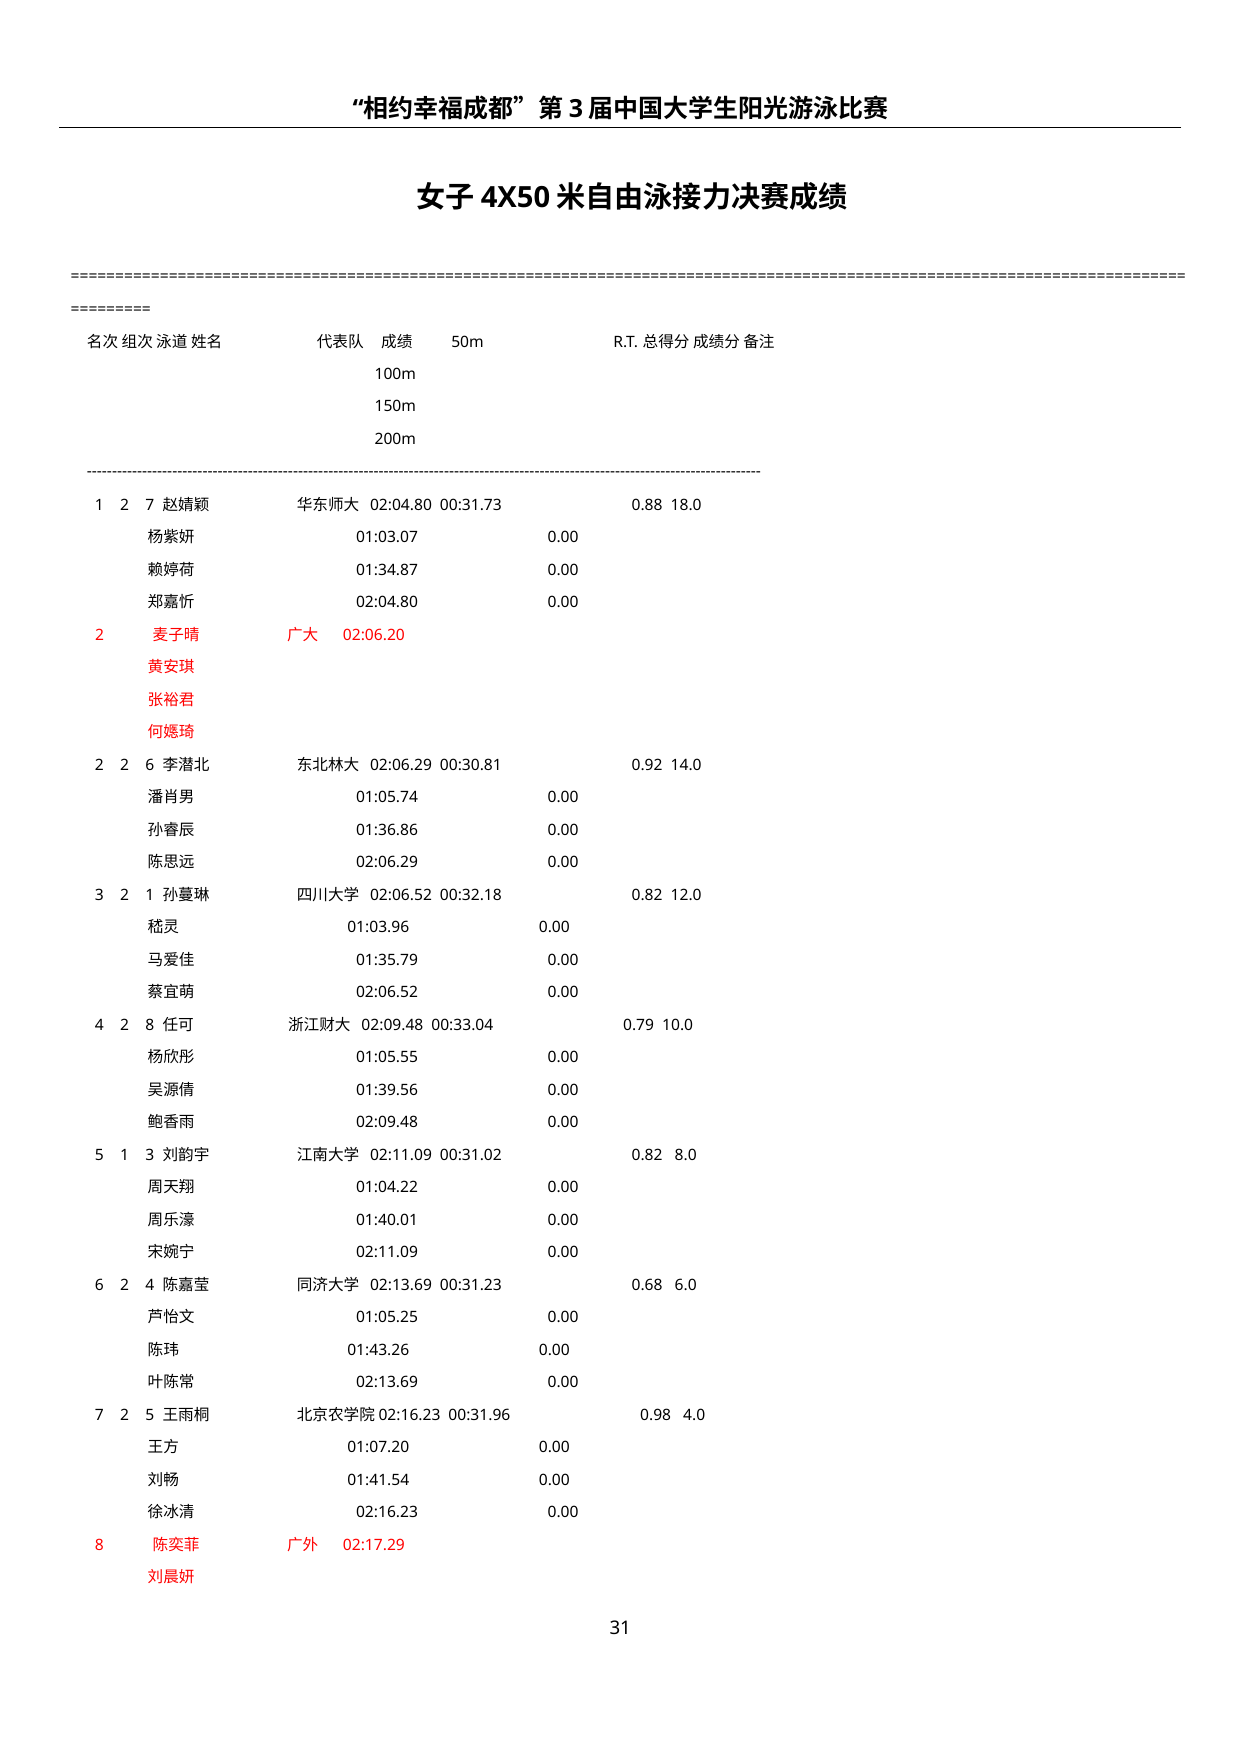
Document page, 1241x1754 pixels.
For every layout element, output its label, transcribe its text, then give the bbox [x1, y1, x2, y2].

table_cell 孙睿辰 01:36.86 0.00 [59, 812, 1205, 844]
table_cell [59, 1495, 1205, 1592]
table_cell 蔡宜萌 02:06.52 0.00 [59, 975, 1205, 1007]
table_cell 陈思远 02:06.29 0.00 [59, 845, 1205, 877]
table_cell 赖婷荷 01:34.87 0.00 [59, 552, 1205, 584]
table_cell 潘肖男 01:05.74 0.00 [59, 780, 1205, 812]
table_cell 100m [59, 357, 1205, 389]
table_cell 嵇灵 01:03.96 0.00 [59, 910, 1205, 942]
table_cell 1 2 7 赵婧颖 华东师大 02:04.80 00:31.73 0.88 18.0 [59, 487, 1205, 519]
table_cell 名次 组次 泳道 姓名 代表队 成绩 50m R.T. 总得分 成绩分 备注 [59, 325, 1205, 357]
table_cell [59, 227, 1205, 324]
table_cell 200m [59, 422, 1205, 454]
table_cell 陈玮 01:43.26 0.00 [59, 1332, 1205, 1364]
table_cell 马爱佳 01:35.79 0.00 [59, 942, 1205, 974]
table_cell 周乐濠 01:40.01 0.00 [59, 1202, 1205, 1234]
table_cell 吴源倩 01:39.56 0.00 [59, 1072, 1205, 1104]
table_cell 宋婉宁 02:11.09 0.00 [59, 1235, 1205, 1267]
table_cell 6 2 4 陈嘉莹 同济大学 02:13.69 00:31.23 0.68 6.0 [59, 1267, 1205, 1299]
table_cell 鲍香雨 02:09.48 0.00 [59, 1105, 1205, 1137]
table_cell 芦怡文 01:05.25 0.00 [59, 1300, 1205, 1332]
table_cell 周天翔 01:04.22 0.00 [59, 1170, 1205, 1202]
table_cell 杨紫妍 01:03.07 0.00 [59, 520, 1205, 552]
table_cell 4 2 8 任可 浙江财大 02:09.48 00:33.04 0.79 10.0 [59, 1007, 1205, 1039]
table_cell 2 2 6 李潜北 东北林大 02:06.29 00:30.81 0.92 14.0 [59, 747, 1205, 779]
table_cell 5 1 3 刘韵宇 江南大学 02:11.09 00:31.02 0.82 8.0 [59, 1137, 1205, 1169]
table_cell 杨欣彤 01:05.55 0.00 [59, 1040, 1205, 1072]
table_cell 叶陈常 02:13.69 0.00 [59, 1365, 1205, 1397]
table_cell 3 2 1 孙蔓琳 四川大学 02:06.52 00:32.18 0.82 12.0 [59, 877, 1205, 909]
table_cell 王方 01:07.20 0.00 [59, 1430, 1205, 1462]
table_cell 女子4X50米自由泳接力决赛成绩 [59, 162, 1205, 227]
table_cell 7 2 5 王雨桐 北京农学院 02:16.23 00:31.96 0.98 4.0 [59, 1397, 1205, 1429]
table_cell 150m [59, 390, 1205, 422]
table_cell -------------------------------------------------------------------------------------------------------------------------------------- [59, 455, 1205, 487]
table_cell 刘畅 01:41.54 0.00 [59, 1462, 1205, 1494]
table_cell 郑嘉忻 02:04.80 0.00 2 麦子晴 广大 02:06.20 黄安琪 张裕君 何嫕琦 [59, 585, 1205, 747]
